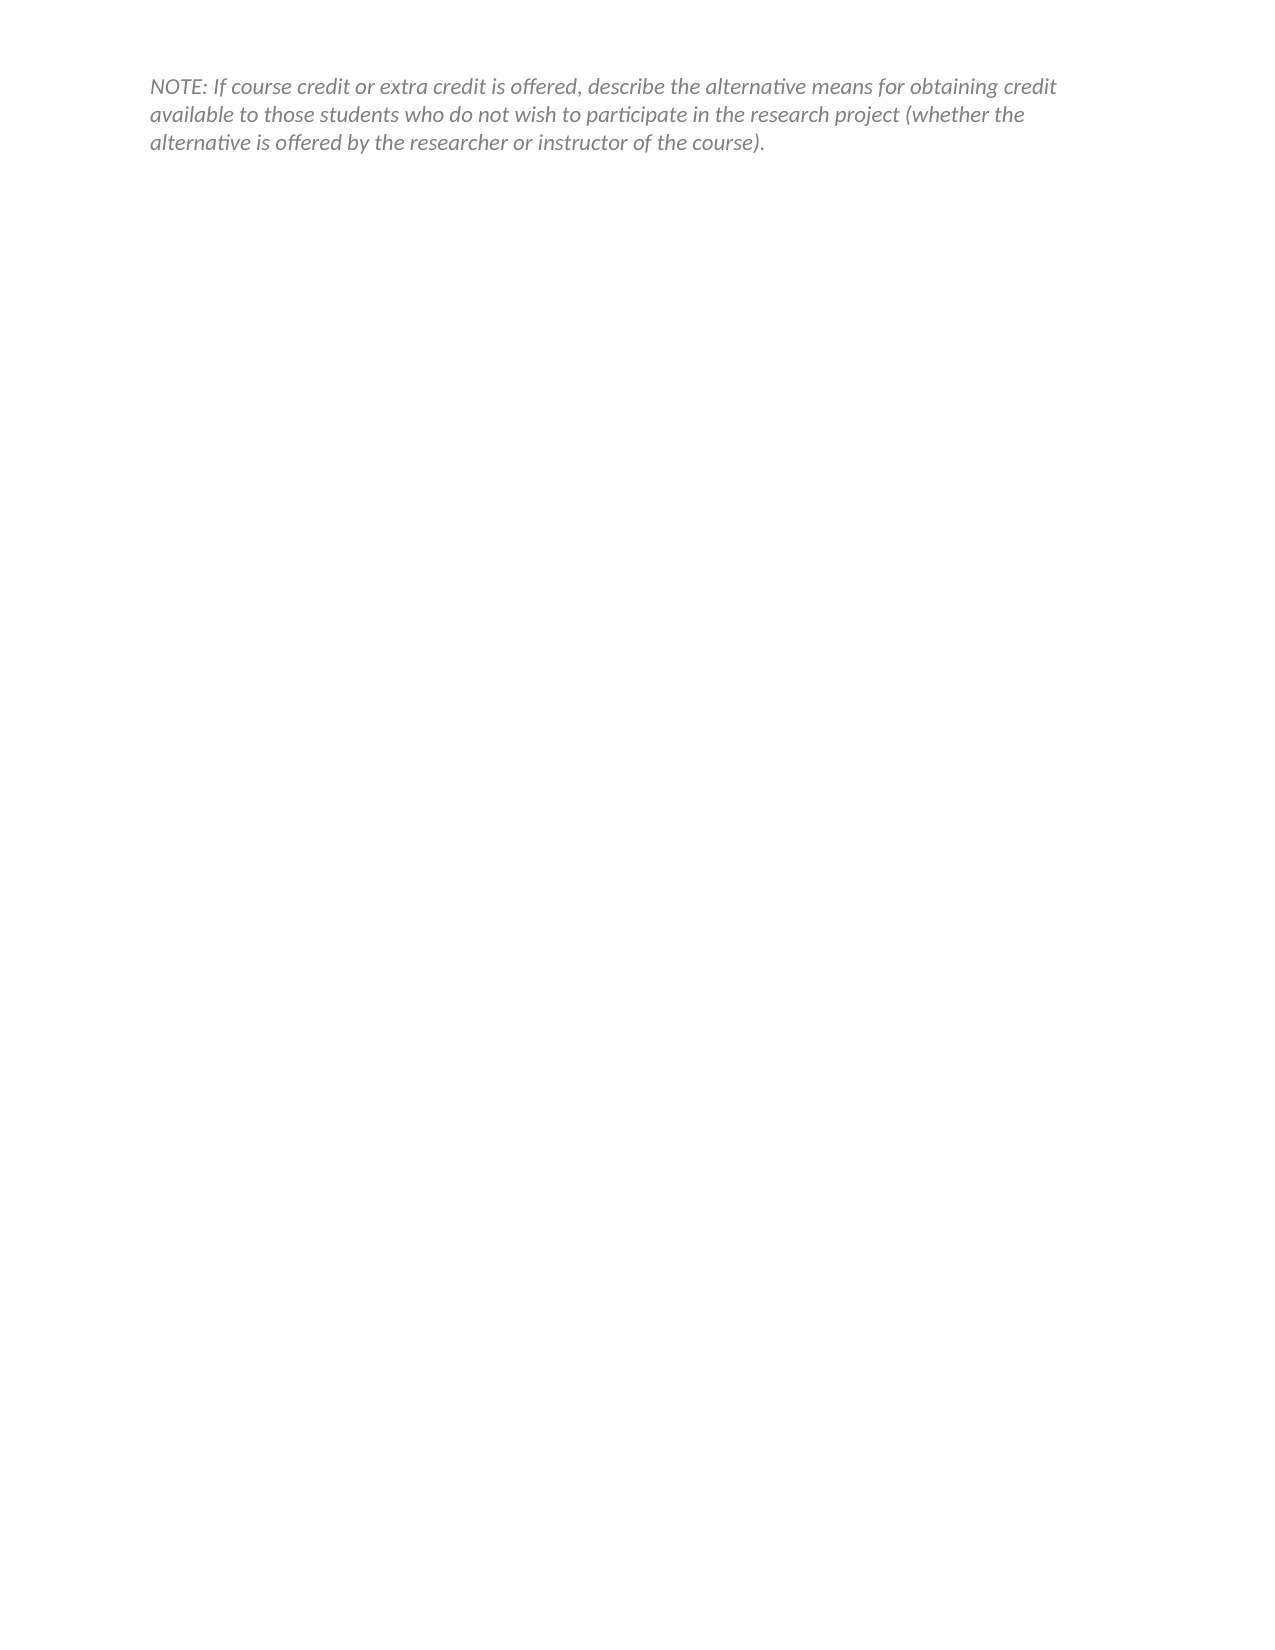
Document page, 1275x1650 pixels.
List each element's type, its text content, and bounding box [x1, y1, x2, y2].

text NOTE: If course credit or extra credit is offered, describe the alternative means for obtaining credit available to those students who do not wish to participate in the research project (whether the alternative is offered by the researcher or instructor of the course). [150, 72, 1125, 156]
